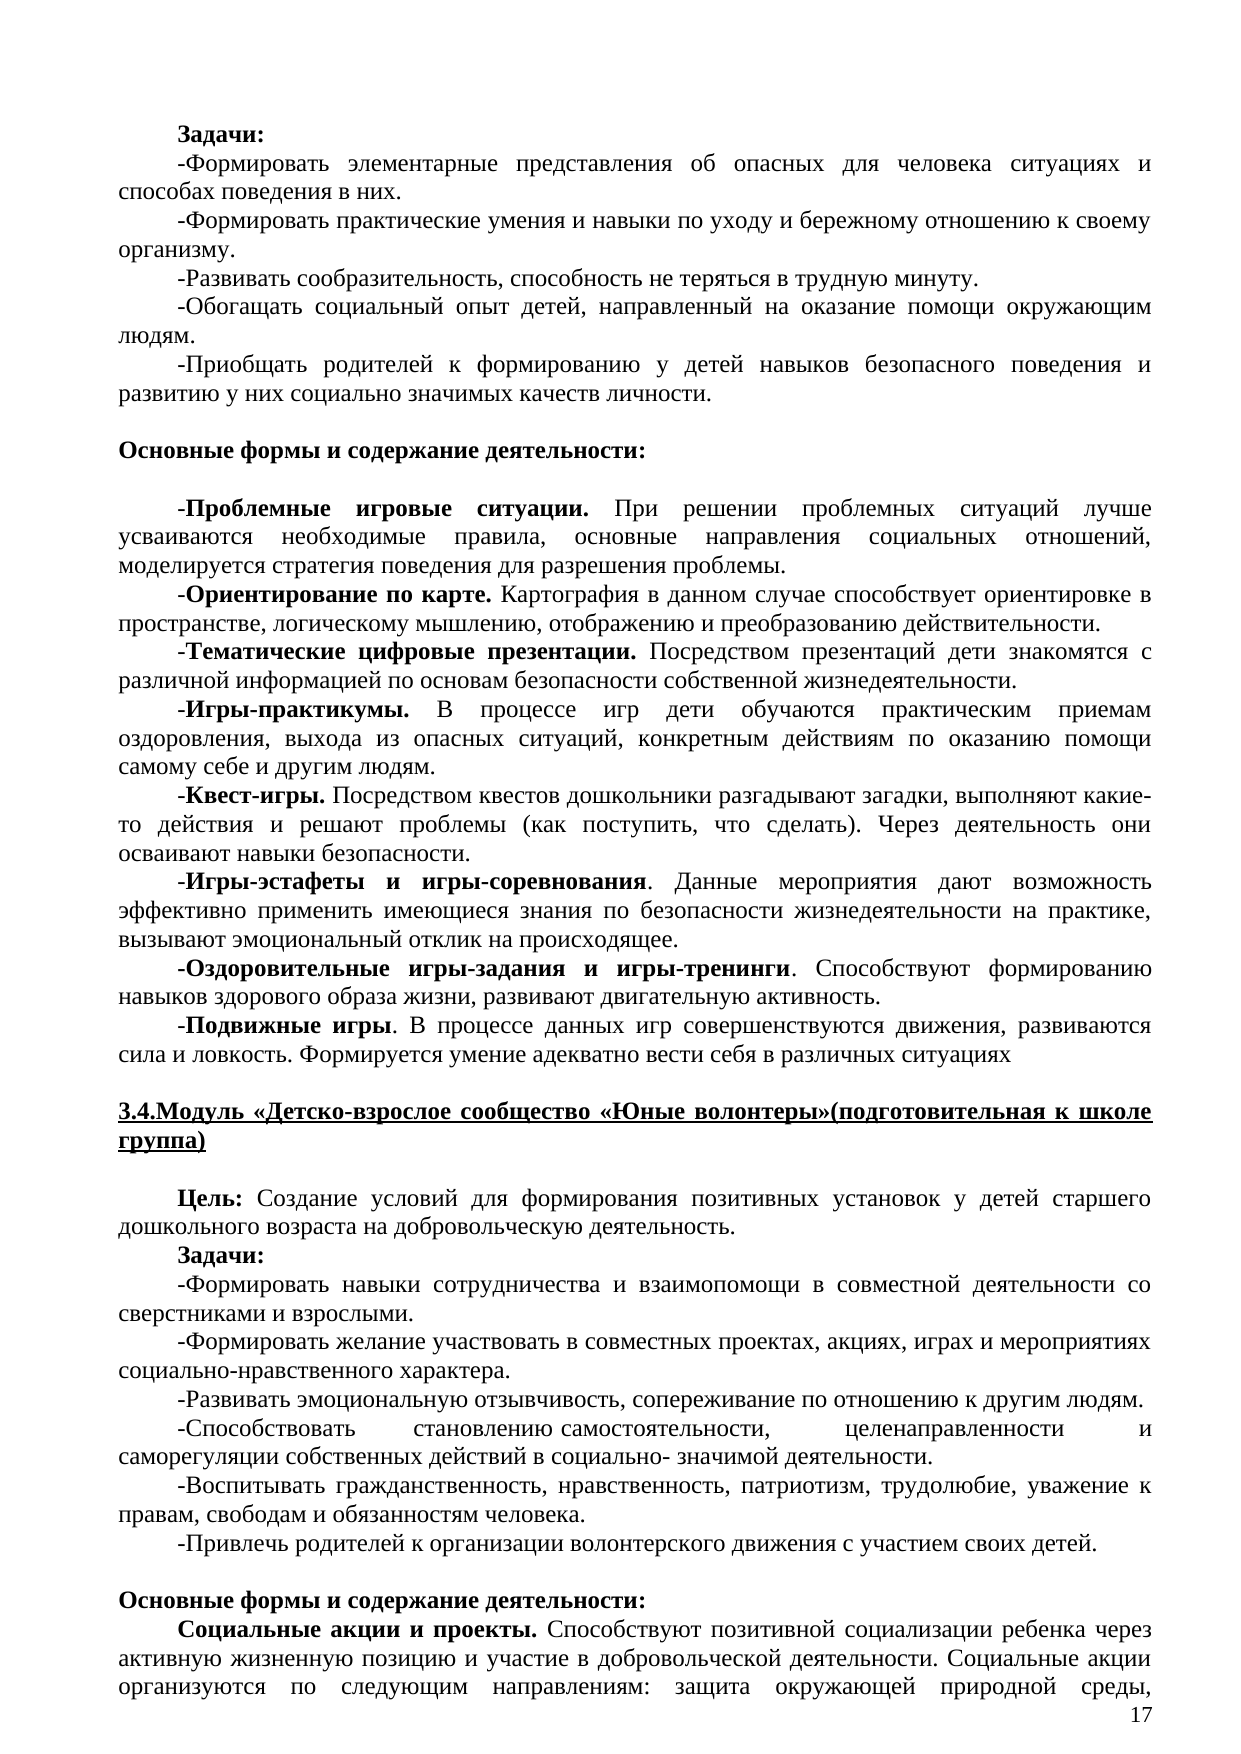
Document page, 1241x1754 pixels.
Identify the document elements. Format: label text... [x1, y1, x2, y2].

text -Обогащать социальный опыт детей, направленный на оказание помощи окружающим людям. [118, 291, 1152, 349]
text -Приобщать родителей к формированию у детей навыков безопасного поведения и развитию у них социально значимых качеств личности. [118, 349, 1152, 406]
text 3.4.Модуль «Детско-взрослое сообщество «Юные волонтеры»(подготовительная к школе группа) [118, 1096, 1152, 1121]
text -Формировать элементарные представления об опасных для человека ситуациях и способах поведения в них. [118, 148, 1152, 205]
text -Игры-эстафеты и игры-соревнования. Данные мероприятия дают возможность эффективно применить имеющиеся знания по безопасности жизнедеятельности на практике, вызывают эмоциональный отклик на происходящее. [118, 866, 1152, 953]
text -Проблемные игровые ситуации. При решении проблемных ситуаций лучше усваиваются необходимые правила, основные направления социальных отношений, моделируется стратегия поведения для разрешения проблемы. [118, 493, 1152, 579]
text Основные формы и содержание деятельности: [118, 1585, 1152, 1614]
text -Формировать навыки сотрудничества и взаимопомощи в совместной деятельности со сверстниками и взрослыми. [118, 1269, 1152, 1326]
text -Развивать сообразительность, способность не теряться в трудную минуту. [118, 263, 1152, 291]
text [118, 1614, 1152, 1700]
text Основные формы и содержание деятельности: [118, 435, 1152, 464]
text -Развивать эмоциональную отзывчивость, сопереживание по отношению к другим людям. [118, 1384, 1152, 1413]
text -Квест-игры. Посредством квестов дошкольники разгадывают загадки, выполняют какие-то действия и решают проблемы (как поступить, что сделать). Через деятельность они осваивают навыки безопасности. [118, 780, 1152, 866]
text Задачи: [118, 119, 1152, 148]
text Задачи: [118, 1240, 1152, 1269]
text Цель: Создание условий для формирования позитивных установок у детей старшего дошкольного возраста на добровольческую деятельность. [118, 1183, 1152, 1240]
text -Привлечь родителей к организации волонтерского движения с участием своих детей. [118, 1528, 1152, 1556]
text -Оздоровительные игры-задания и игры-тренинги. Способствуют формированию навыков здорового образа жизни, развивают двигательную активность. [118, 953, 1152, 1010]
text -Подвижные игры. В процессе данных игр совершенствуются движения, развиваются сила и ловкость. Формируется умение адекватно вести себя в различных ситуациях [118, 1010, 1152, 1068]
text -Воспитывать гражданственность, нравственность, патриотизм, трудолюбие, уважение к правам, свободам и обязанностям человека. [118, 1470, 1152, 1528]
text -Ориентирование по карте. Картография в данном случае способствует ориентировке в пространстве, логическому мышлению, отображению и преобразованию действительности. [118, 579, 1152, 636]
text -Способствовать становлению самостоятельности, целенаправленности и саморегуляции собственных действий в социально- значимой деятельности. [118, 1413, 1152, 1470]
text 3.4.Модуль «Детско-взрослое сообщество «Юные волонтеры»(подготовительная к школе группа) [118, 1123, 1152, 1154]
text -Игры-практикумы. В процессе игр дети обучаются практическим приемам оздоровления, выхода из опасных ситуаций, конкретным действиям по оказанию помощи самому себе и другим людям. [118, 694, 1152, 780]
text -Формировать практические умения и навыки по уходу и бережному отношению к своему организму. [118, 205, 1152, 263]
text -Тематические цифровые презентации. Посредством презентаций дети знакомятся с различной информацией по основам безопасности собственной жизнедеятельности. [118, 636, 1152, 694]
text -Формировать желание участвовать в совместных проектах, акциях, играх и мероприятиях социально-нравственного характера. [118, 1326, 1152, 1384]
